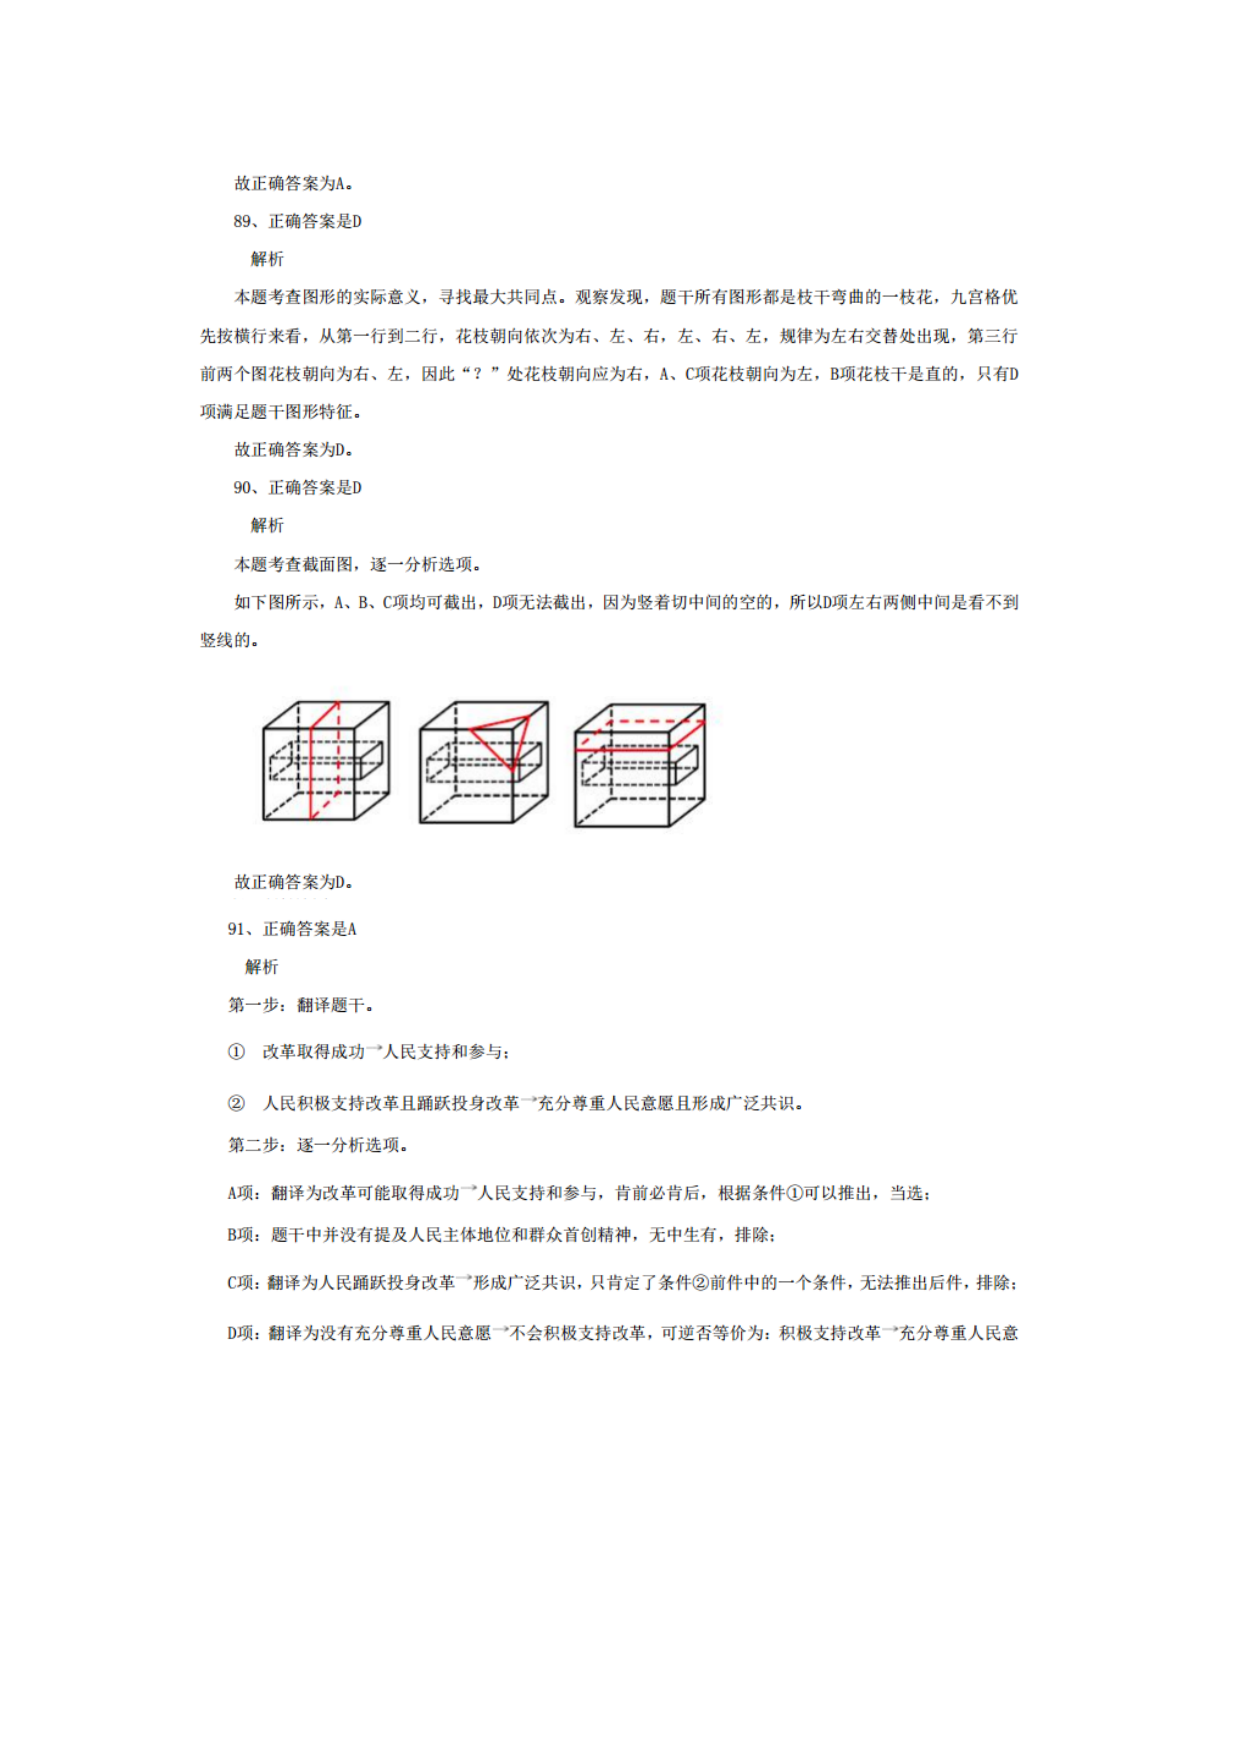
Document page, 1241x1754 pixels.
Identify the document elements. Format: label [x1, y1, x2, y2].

picture [187, 150, 1053, 1387]
